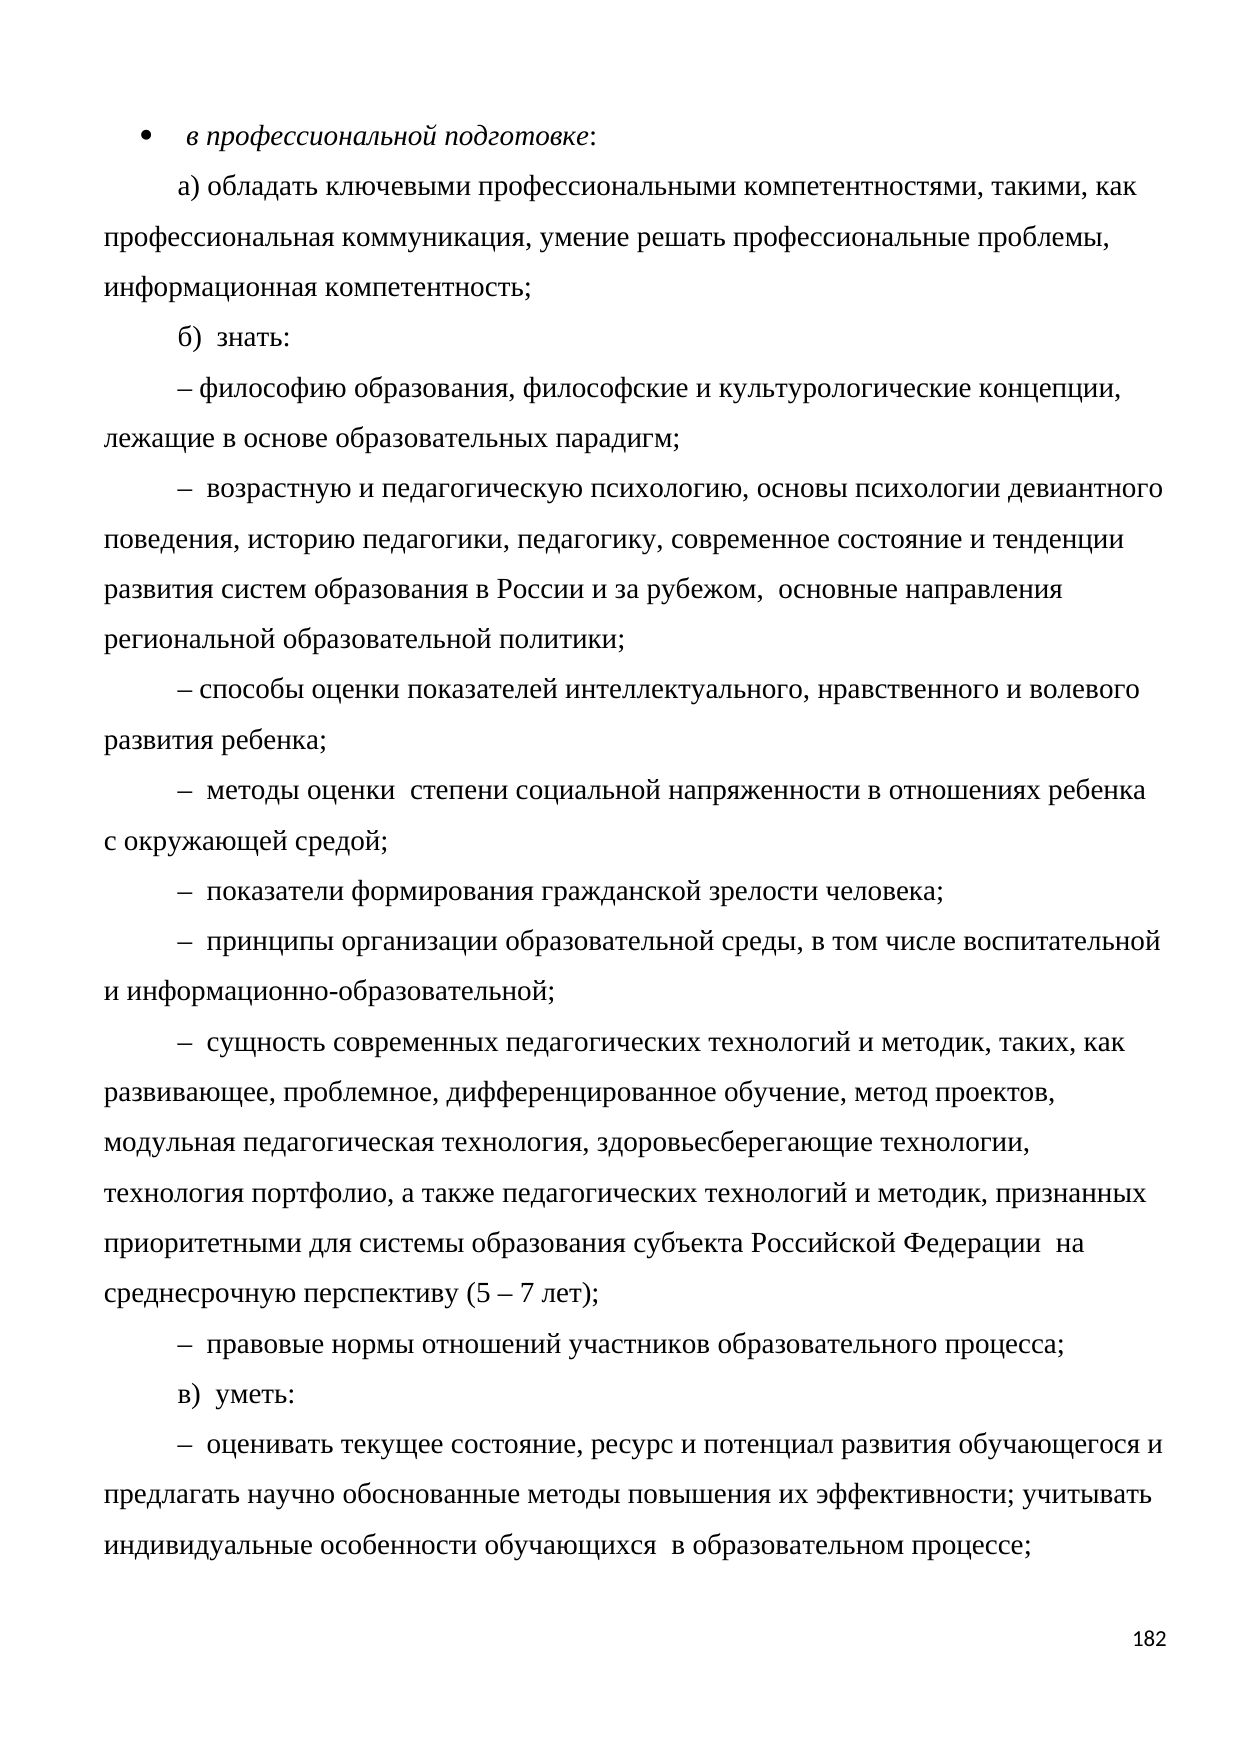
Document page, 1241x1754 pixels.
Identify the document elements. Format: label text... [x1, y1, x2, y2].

text – методы оценки степени социальной напряженности в отношениях ребенка с окружающей средой; [103, 772, 1167, 856]
text – оценивать текущее состояние, ресурс и потенциал развития обучающегося и предлагать научно обоснованные методы повышения их эффективности; учитывать индивидуальные особенности обучающихся в образовательном процессе; [103, 1426, 1167, 1561]
text – правовые нормы отношений участников образовательного процесса; [103, 1326, 1167, 1359]
text – показатели формирования гражданской зрелости человека; [103, 873, 1167, 906]
text – сущность современных педагогических технологий и методик, таких, как развивающее, проблемное, дифференцированное обучение, метод проектов, модульная педагогическая технология, здоровьесберегающие технологии, технология портфолио, а также педагогических технологий и методик, признанных приоритетными для системы образования субъекта Российской Федерации на среднесрочную перспективу (5 – 7 лет); [103, 1024, 1167, 1309]
text – способы оценки показателей интеллектуального, нравственного и волевого развития ребенка; [103, 672, 1167, 756]
text в) уметь: [103, 1376, 1167, 1409]
text а) обладать ключевыми профессиональными компетентностями, такими, как профессиональная коммуникация, умение решать профессиональные проблемы, информационная компетентность; [103, 168, 1167, 303]
text – принципы организации образовательной среды, в том числе воспитательной и информационно-образовательной; [103, 923, 1167, 1007]
text – возрастную и педагогическую психологию, основы психологии девиантного поведения, историю педагогики, педагогику, современное состояние и тенденции развития систем образования в России и за рубежом, основные направления региональной образовательной политики; [103, 470, 1167, 655]
text б) знать: [103, 319, 1167, 353]
list в профессиональной подготовке: [141, 118, 1167, 152]
text – философию образования, философские и культурологические концепции, лежащие в основе образовательных парадигм; [103, 370, 1167, 454]
